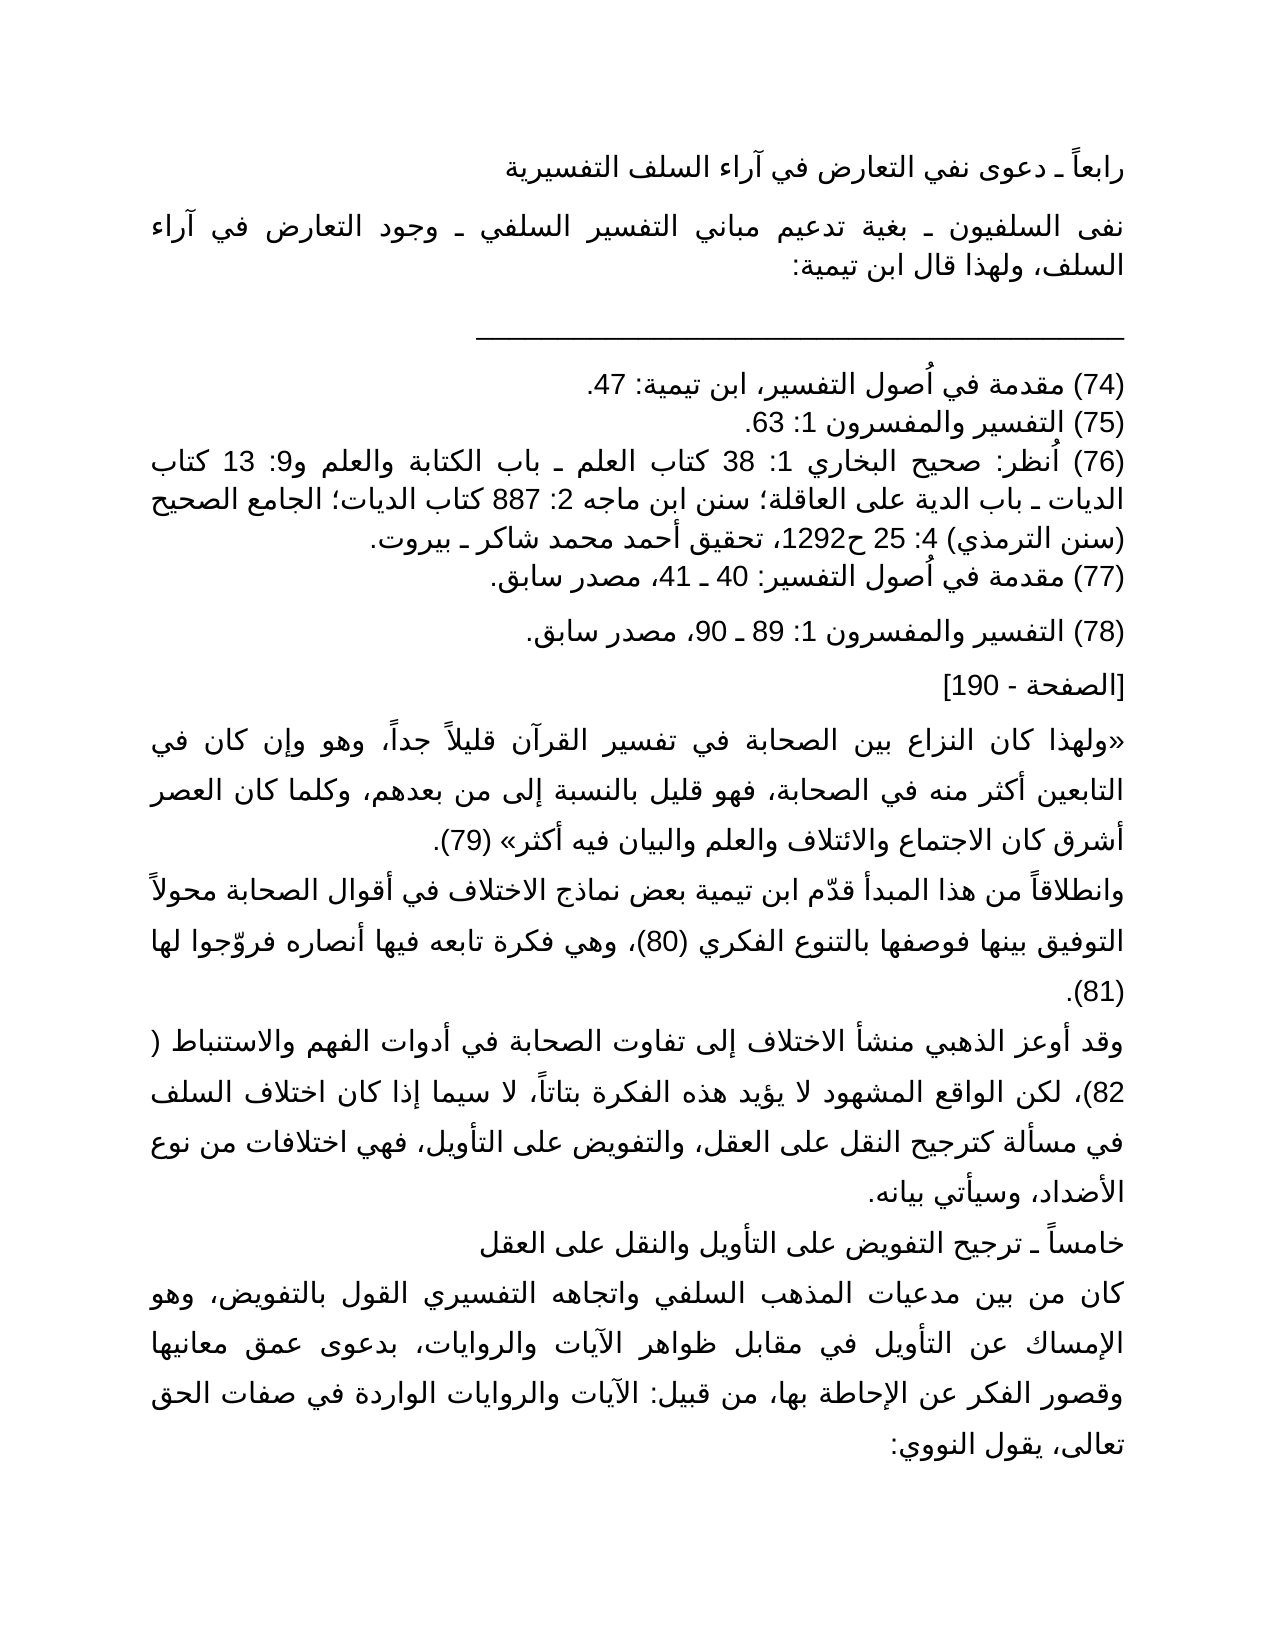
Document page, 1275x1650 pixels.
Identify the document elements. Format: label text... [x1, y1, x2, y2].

text كان من بين مدعيات المذهب السلفي واتجاهه التفسيري القول بالتفويض، وهو الإمساك عن التأويل في مقابل ظواهر الآيات والروايات، بدعوى عمق معانيها وقصور الفكر عن الإحاطة بها، من قبيل: الآيات والروايات الواردة في صفات الحق تعالى، يقول النووي: [150, 1276, 1125, 1460]
text (78) التفسير والمفسرون 1: 89 ـ 90، مصدر سابق. [150, 614, 1125, 647]
text وقد أوعز الذهبي منشأ الاختلاف إلى تفاوت الصحابة في أدوات الفهم والاستنباط (82)، لكن الواقع المشهود لا يؤيد هذه الفكرة بتاتاً، لا سيما إذا كان اختلاف السلف في مسألة كترجيح النقل على العقل، والتفويض على التأويل، فهي اختلافات من نوع الأضداد، وسيأتي بيانه. [150, 1024, 1125, 1209]
text (76) اُنظر: صحيح البخاري 1: 38 كتاب العلم ـ باب الكتابة والعلم و9: 13 كتاب الديات ـ باب الدية على العاقلة؛ سنن ابن ماجه 2: 887 كتاب الديات؛ الجامع الصحيح (سنن الترمذي) 4: 25 ح1292، تحقيق أحمد محمد شاكر ـ بيروت. [150, 444, 1125, 554]
text خامساً ـ ترجيح التفويض على التأويل والنقل على العقل [150, 1226, 1125, 1259]
text رابعاً ـ دعوى نفي التعارض في آراء السلف التفسيرية [150, 150, 1125, 183]
text (74) مقدمة في اُصول التفسير، ابن تيمية: 47. [150, 367, 1125, 400]
text (75) التفسير والمفسرون 1: 63. [150, 405, 1125, 439]
text [الصفحة - 190] [150, 668, 1125, 702]
text ________________________________________ [150, 307, 1125, 341]
text نفى السلفيون ـ بغية تدعيم مباني التفسير السلفي ـ وجود التعارض في آراء السلف، ولهذا قال ابن تيمية: [150, 209, 1125, 281]
text «ولهذا كان النزاع بين الصحابة في تفسير القرآن قليلاً جداً، وهو وإن كان في التابعين أكثر منه في الصحابة، فهو قليل بالنسبة إلى من بعدهم، وكلما كان العصر أشرق كان الاجتماع والائتلاف والعلم والبيان فيه أكثر» (79). [150, 722, 1125, 857]
text (77) مقدمة في اُصول التفسير: 40 ـ 41، مصدر سابق. [150, 559, 1125, 593]
text وانطلاقاً من هذا المبدأ قدّم ابن تيمية بعض نماذج الاختلاف في أقوال الصحابة محولاً التوفيق بينها فوصفها بالتنوع الفكري (80)، وهي فكرة تابعه فيها أنصاره فروّجوا لها (81). [150, 873, 1125, 1008]
